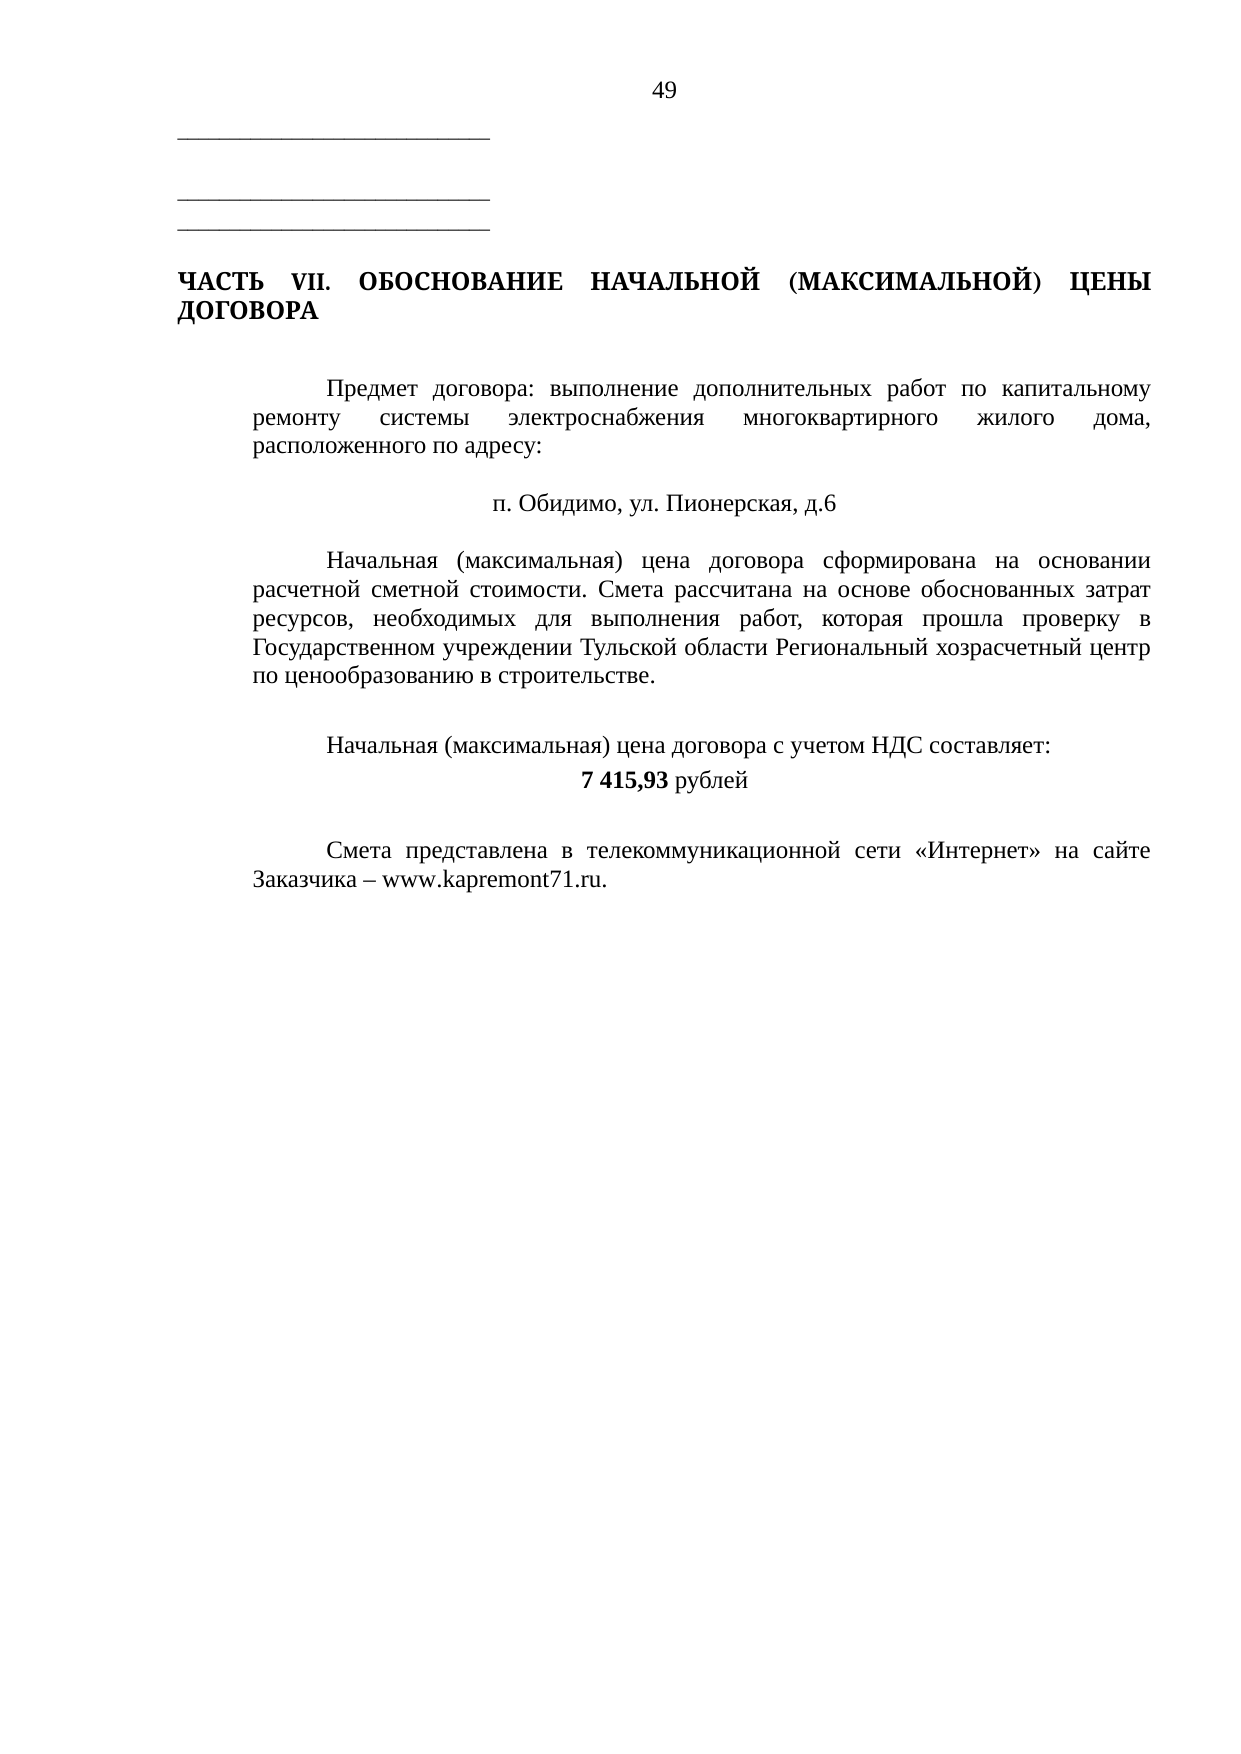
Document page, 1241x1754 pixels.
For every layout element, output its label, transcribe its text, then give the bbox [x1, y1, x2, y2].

text Предмет договора: выполнение дополнительных работ по капитальному ремонту системы электроснабжения многоквартирного жилого дома, расположенного по адресу: [252, 373, 1152, 459]
list ______________________________ [177, 209, 1152, 233]
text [177, 118, 1152, 142]
text 7 415,93 рублей [177, 766, 1152, 794]
text ______________________________ [177, 179, 1152, 203]
text Начальная (максимальная) цена договора сформирована на основании расчетной сметной стоимости. Смета рассчитана на основе обоснованных затрат ресурсов, необходимых для выполнения работ, которая прошла проверку в Государственном учреждении Тульской области Региональный хозрасчетный центр по ценообразованию в строительстве. [252, 546, 1152, 689]
text Начальная (максимальная) цена договора с учетом НДС составляет: [252, 731, 1152, 759]
text Смета представлена в телекоммуникационной сети «Интернет» на сайте Заказчика – www.kapremont71.ru. [252, 836, 1152, 893]
text п. Обидимо, ул. Пионерская, д.6 [177, 488, 1152, 517]
subtitle ЧАСТЬ VII. ОБОСНОВАНИЕ НАЧАЛЬНОЙ (МАКСИМАЛЬНОЙ) ЦЕНЫ ДОГОВОРА [177, 268, 1152, 326]
